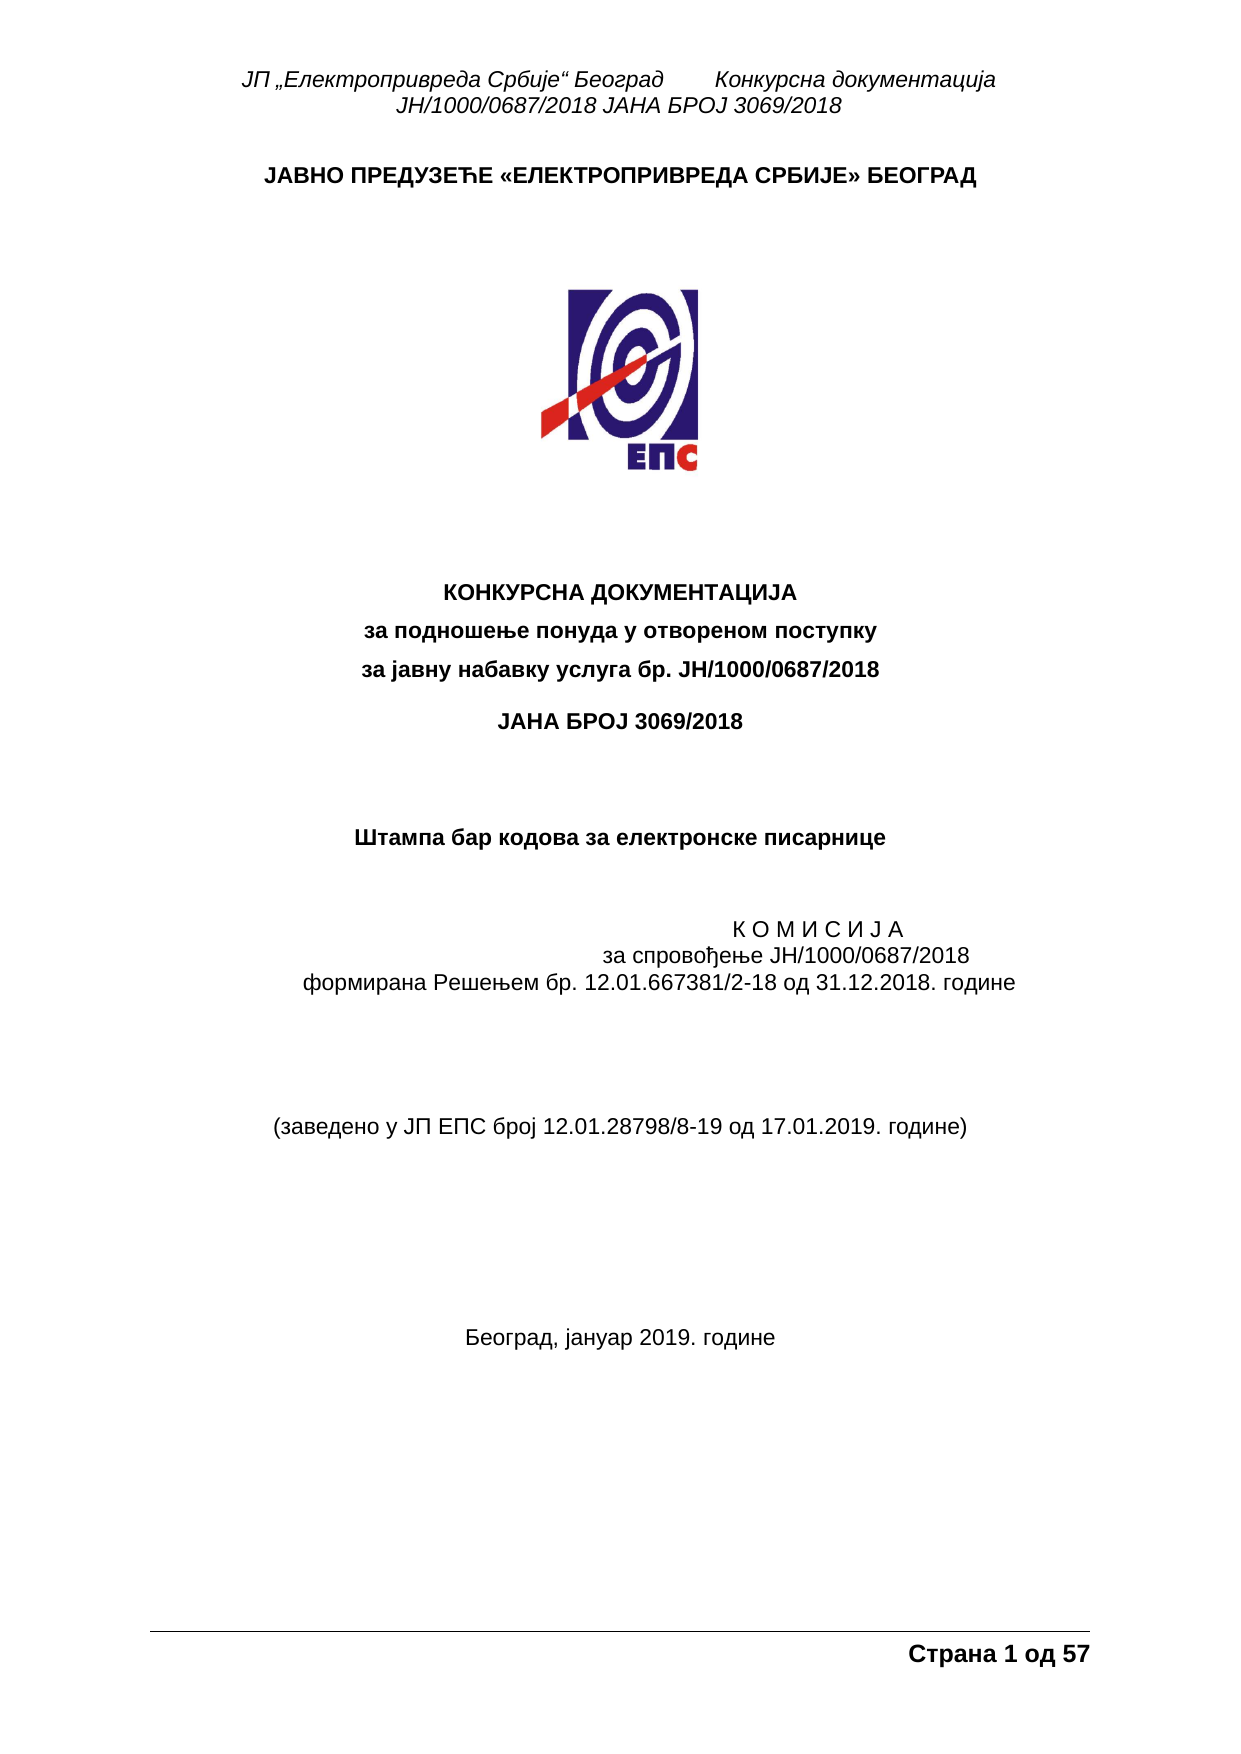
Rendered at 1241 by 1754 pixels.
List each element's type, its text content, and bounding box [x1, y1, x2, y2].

picture [521, 279, 719, 489]
subtitle ЈАНА БРОЈ 3069/2018 [150, 708, 1090, 734]
text ЈАВНО ПРЕДУЗЕЋЕ «ЕЛЕКТРОПРИВРЕДА СРБИЈЕ» БЕОГРАД [150, 162, 1090, 189]
title формирана Решењем бр. 12.01.667381/2-18 од 31.12.2018. године [150, 968, 1090, 995]
title Штампа бар кодова за електронске писарнице [150, 824, 1090, 851]
title за јавну набавку услуга бр. ЈН/1000/0687/2018 [150, 656, 1090, 683]
text Београд, јануар 2019. године [150, 1324, 1090, 1350]
title за спровођење ЈН/1000/0687/2018 [150, 942, 1090, 968]
text (заведено у ЈП ЕПС број 12.01.28798/8-19 од 17.01.2019. године) [150, 1113, 1090, 1139]
title КОНКУРСНА ДОКУМЕНТАЦИЈА [150, 579, 1090, 605]
title за подношење понуда у отвореном поступку [150, 617, 1090, 644]
title К О М И С И Ј А [150, 916, 1090, 942]
